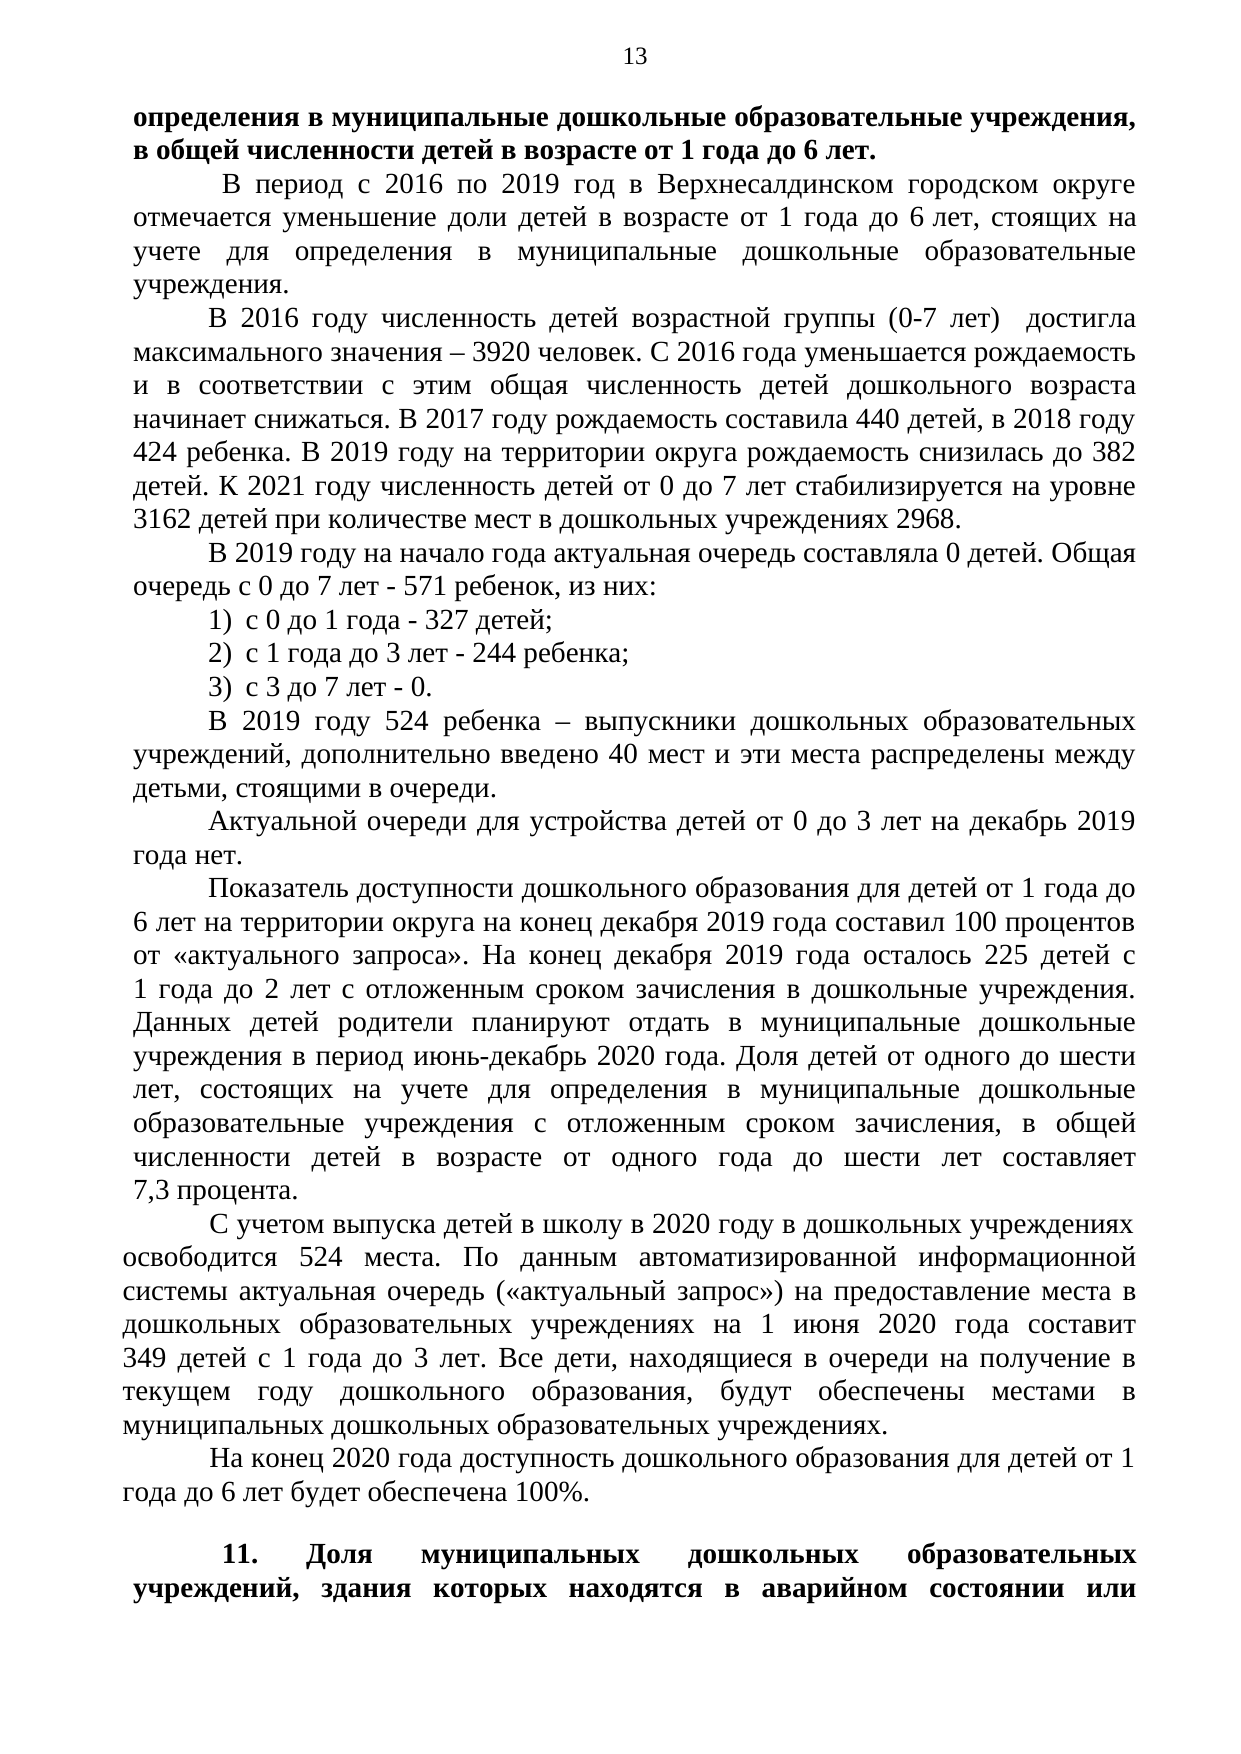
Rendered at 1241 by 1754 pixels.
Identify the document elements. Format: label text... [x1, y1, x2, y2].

text Показатель доступности дошкольного образования для детей от 1 года до 6 лет на территории округа на конец декабря 2019 года составил 100 процентов от «актуального запроса». На конец декабря 2019 года осталось 225 детей с 1 года до 2 лет с отложенным сроком зачисления в дошкольные учреждения. Данных детей родители планируют отдать в муниципальные дошкольные учреждения в период июнь-декабрь 2020 года. Доля детей от одного до шести лет, состоящих на учете для определения в муниципальные дошкольные образовательные учреждения с отложенным сроком зачисления, в общей численности детей в возрасте от одного года до шести лет составляет 7,3 процента. [133, 870, 1137, 1206]
text С учетом выпуска детей в школу в 2020 году в дошкольных учреждениях освободится 524 места. По данным автоматизированной информационной системы актуальная очередь («актуальный запрос») на предоставление места в дошкольных образовательных учреждениях на 1 июня 2020 года составит 349 детей с 1 года до 3 лет. Все дети, находящиеся в очереди на получение в текущем году дошкольного образования, будут обеспечены местами в муниципальных дошкольных образовательных учреждениях. [122, 1206, 1137, 1441]
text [133, 1536, 1137, 1603]
list с 3 до 7 лет - 0. [208, 669, 1137, 703]
list с 0 до 1 года - 327 детей; [208, 602, 1137, 636]
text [133, 99, 1137, 166]
text В 2019 году на начало года актуальная очередь составляла 0 детей. Общая очередь с 0 до 7 лет - 571 ребенок, из них: [133, 535, 1137, 602]
text В 2016 году численность детей возрастной группы (0-7 лет) достигла максимального значения – 3920 человек. С 2016 года уменьшается рождаемость и в соответствии с этим общая численность детей дошкольного возраста начинает снижаться. В 2017 году рождаемость составила 440 детей, в 2018 году 424 ребенка. В 2019 году на территории округа рождаемость снизилась до 382 детей. К 2021 году численность детей от 0 до 7 лет стабилизируется на уровне 3162 детей при количестве мест в дошкольных учреждениях 2968. [133, 300, 1137, 535]
text В период с 2016 по 2019 год в Верхнесалдинском городском округе отмечается уменьшение доли детей в возрасте от 1 года до 6 лет, стоящих на учете для определения в муниципальные дошкольные образовательные учреждения. [133, 166, 1137, 300]
text Актуальной очереди для устройства детей от 0 до 3 лет на декабрь 2019 года нет. [133, 803, 1137, 870]
text В 2019 году 524 ребенка – выпускники дошкольных образовательных учреждений, дополнительно введено 40 мест и эти места распределены между детьми, стоящими в очереди. [133, 703, 1137, 803]
text На конец 2020 года доступность дошкольного образования для детей от 1 года до 6 лет будет обеспечена 100%. [122, 1441, 1137, 1508]
list с 1 года до 3 лет - 244 ребенка; [208, 636, 1137, 669]
